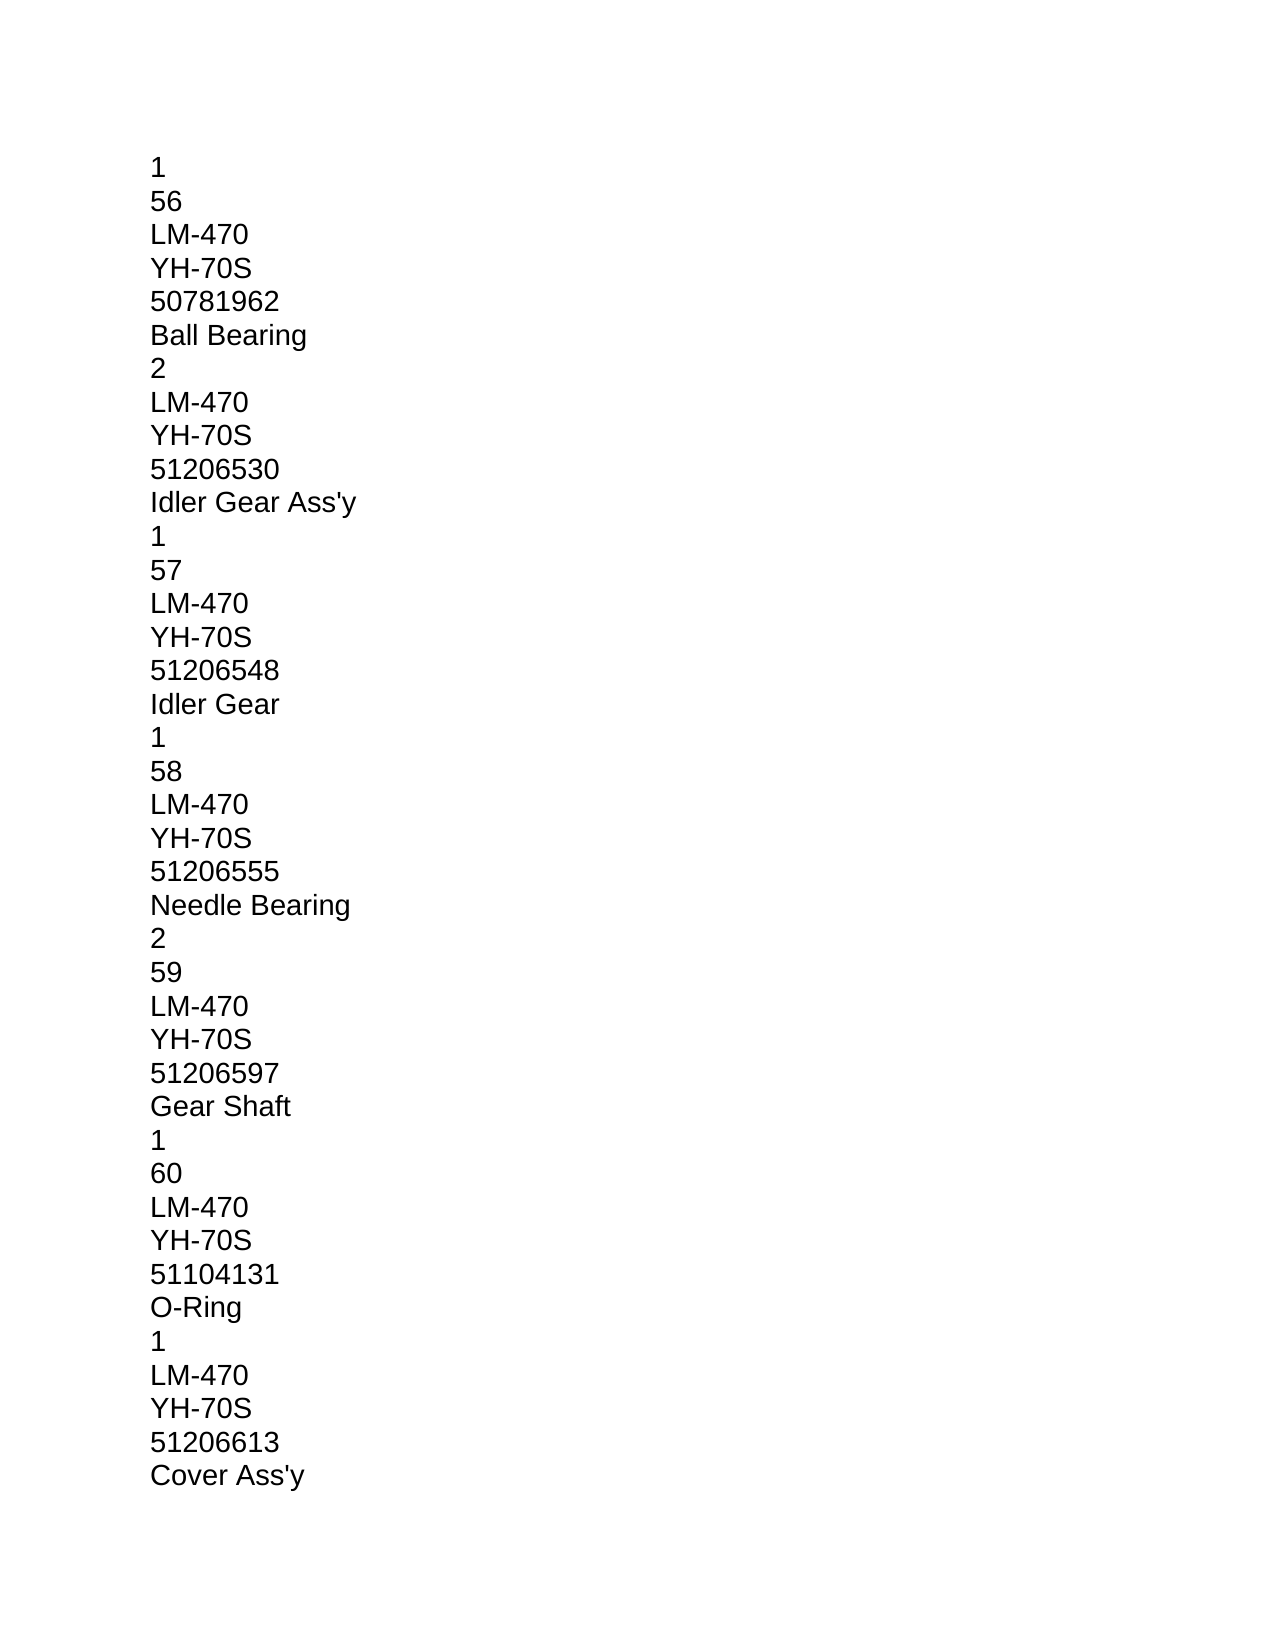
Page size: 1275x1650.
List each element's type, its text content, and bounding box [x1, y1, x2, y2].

text Idler Gear [150, 687, 1125, 720]
text Idler Gear Ass'y [150, 485, 1125, 519]
text 2 [150, 921, 1125, 955]
text 51206555 [150, 854, 1125, 888]
text 1 [150, 519, 1125, 552]
text Cover Ass'y [150, 1458, 1125, 1492]
text YH-70S [150, 1223, 1125, 1257]
text Gear Shaft [150, 1089, 1125, 1123]
text Needle Bearing [150, 888, 1125, 921]
text LM-470 [150, 217, 1125, 251]
text LM-470 [150, 586, 1125, 619]
text 1 [150, 1324, 1125, 1357]
text 51104131 [150, 1257, 1125, 1290]
text LM-470 [150, 385, 1125, 418]
text Ball Bearing [150, 318, 1125, 351]
text 1 [150, 1123, 1125, 1156]
text LM-470 [150, 787, 1125, 821]
text 57 [150, 552, 1125, 586]
text YH-70S [150, 251, 1125, 284]
text 59 [150, 955, 1125, 988]
text 56 [150, 183, 1125, 217]
text YH-70S [150, 418, 1125, 452]
text YH-70S [150, 619, 1125, 653]
text LM-470 [150, 1357, 1125, 1391]
text YH-70S [150, 821, 1125, 854]
text 60 [150, 1156, 1125, 1190]
text 51206548 [150, 653, 1125, 687]
text 51206597 [150, 1056, 1125, 1089]
text 58 [150, 754, 1125, 787]
text 2 [150, 351, 1125, 385]
text LM-470 [150, 1190, 1125, 1223]
text 51206613 [150, 1424, 1125, 1458]
text 50781962 [150, 284, 1125, 318]
text YH-70S [150, 1391, 1125, 1424]
text O-Ring [150, 1290, 1125, 1324]
text 1 [150, 150, 1125, 183]
text 1 [150, 720, 1125, 754]
text YH-70S [150, 1022, 1125, 1056]
text 51206530 [150, 452, 1125, 485]
text LM-470 [150, 988, 1125, 1022]
